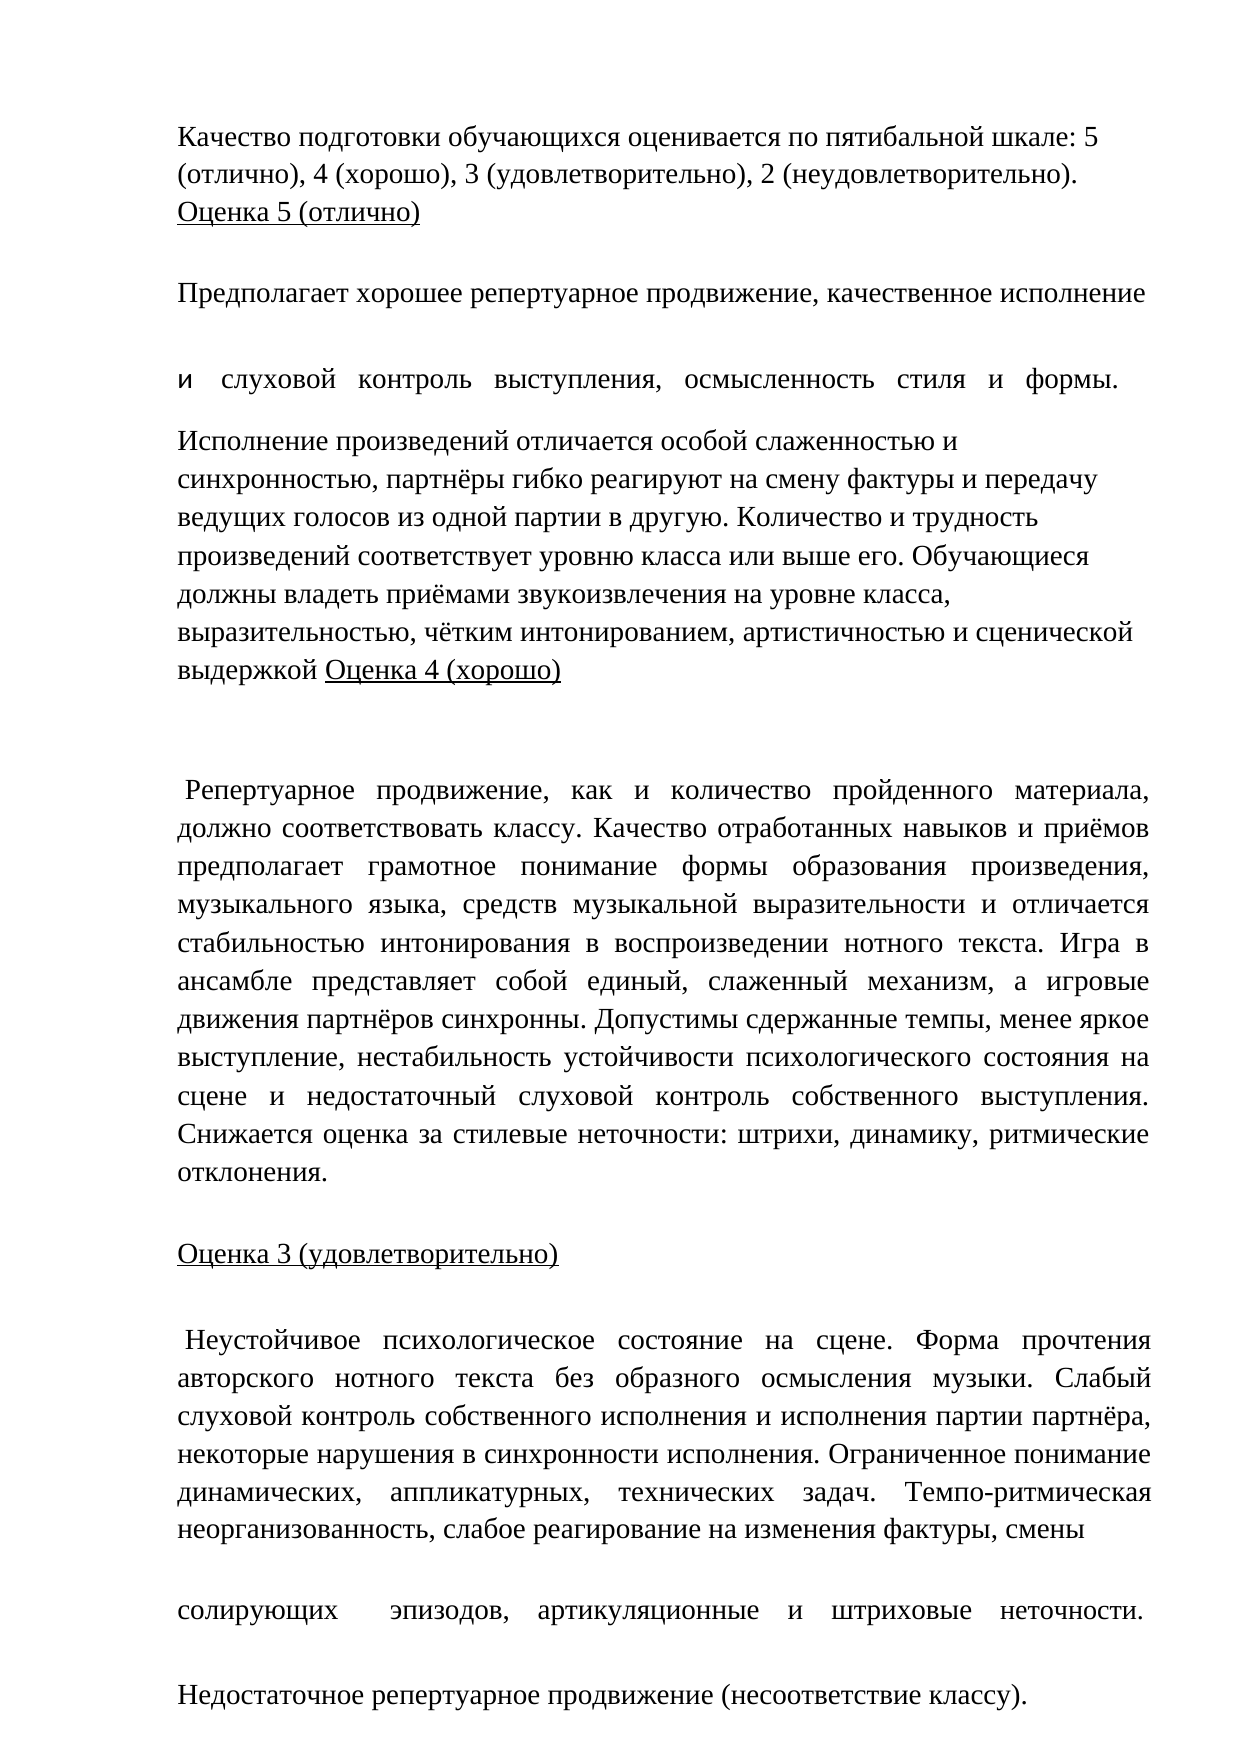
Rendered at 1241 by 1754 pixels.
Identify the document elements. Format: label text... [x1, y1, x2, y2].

text Оценка 3 (удовлетворительно) [177, 1236, 1152, 1269]
text Репертуарное продвижение, как и количество пройденного материала, должно соответствовать классу. Качество отработанных навыков и приёмов предполагает грамотное понимание формы образования произведения, музыкального языка, средств музыкальной выразительности и отличается стабильностью интонирования в воспроизведении нотного текста. Игра в ансамбле представляет собой единый, слаженный механизм, а игровые движения партнёров синхронны. Допустимы сдержанные темпы, менее яркое выступление, нестабильность устойчивости психологического состояния на сцене и недостаточный слуховой контроль собственного выступления. Снижается оценка за стилевые неточности: штрихи, динамику, ритмические отклонения. [177, 772, 1150, 1188]
text Качество подготовки обучающихся оценивается по пятибальной шкале: 5 (отлично), 4 (хорошо), 3 (удовлетворительно), 2 (неудовлетворительно). Оценка 5 (отлично) [177, 119, 1150, 228]
list слуховой контроль выступления, осмысленность стиля и формы. [177, 360, 1152, 396]
text Неустойчивое психологическое состояние на сцене. Форма прочтения авторского нотного текста без образного осмысления музыки. Слабый слуховой контроль собственного исполнения и исполнения партии партнёра, некоторые нарушения в синхронности исполнения. Ограниченное понимание динамических, аппликатурных, технических задач. Темпо-ритмическая неорганизованность, слабое реагирование на изменения фактуры, смены [177, 1322, 1152, 1545]
text Предполагает хорошее репертуарное продвижение, качественное исполнение [177, 275, 1152, 308]
text солирующих эпизодов, артикуляционные и штриховые неточности. [177, 1592, 1152, 1626]
text Исполнение произведений отличается особой слаженностью и синхронностью, партнёры гибко реагируют на смену фактуры и передачу ведущих голосов из одной партии в другую. Количество и трудность произведений соответствует уровню класса или выше его. Обучающиеся должны владеть приёмами звукоизвлечения на уровне класса, выразительностью, чётким интонированием, артистичностью и сценической выдержкой Оценка 4 (хорошо) [177, 423, 1150, 686]
text Недостаточное репертуарное продвижение (несоответствие классу). [177, 1677, 1152, 1711]
